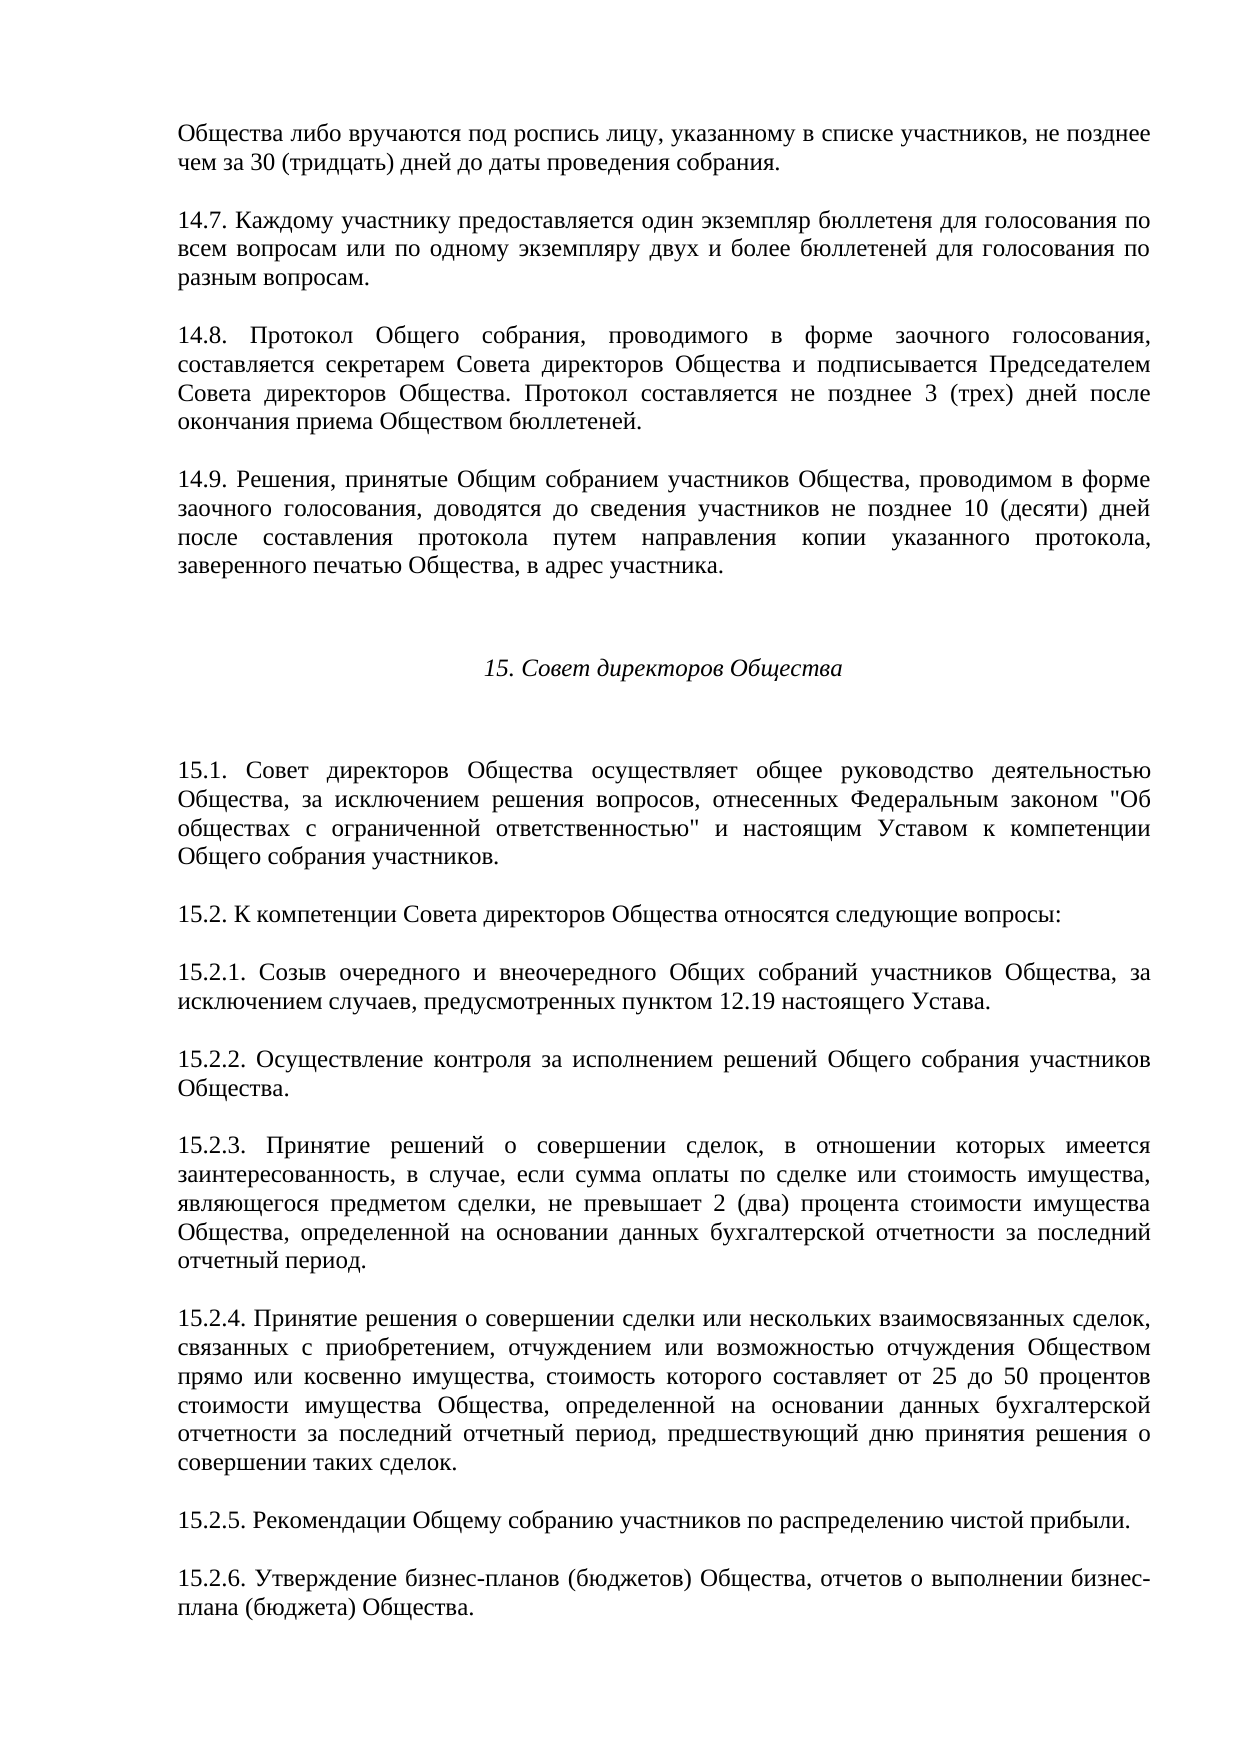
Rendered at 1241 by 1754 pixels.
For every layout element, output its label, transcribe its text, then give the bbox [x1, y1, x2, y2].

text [177, 118, 1152, 176]
text 15.2. К компетенции Совета директоров Общества относятся следующие вопросы: [177, 899, 1152, 928]
text 15.2.2. Осуществление контроля за исполнением решений Общего собрания участников Общества. [177, 1044, 1152, 1101]
text 15. Совет директоров Общества [177, 653, 1152, 682]
text 15.1. Совет директоров Общества осуществляет общее руководство деятельностью Общества, за исключением решения вопросов, отнесенных Федеральным законом "Об обществах с ограниченной ответственностью" и настоящим Уставом к компетенции Общего собрания участников. [177, 755, 1152, 870]
text 15.2.1. Созыв очередного и внеочередного Общих собраний участников Общества, за исключением случаев, предусмотренных пунктом 12.19 настоящего Устава. [177, 957, 1152, 1015]
text 14.7. Каждому участнику предоставляется один экземпляр бюллетеня для голосования по всем вопросам или по одному экземпляру двух и более бюллетеней для голосования по разным вопросам. [177, 205, 1152, 291]
text 14.8. Протокол Общего собрания, проводимого в форме заочного голосования, составляется секретарем Совета директоров Общества и подписывается Председателем Совета директоров Общества. Протокол составляется не позднее 3 (трех) дней после окончания приема Обществом бюллетеней. [177, 320, 1152, 435]
text 15.2.5. Рекомендации Общему собранию участников по распределению чистой прибыли. [177, 1505, 1152, 1534]
text 15.2.3. Принятие решений о совершении сделок, в отношении которых имеется заинтересованность, в случае, если сумма оплаты по сделке или стоимость имущества, являющегося предметом сделки, не превышает 2 (два) процента стоимости имущества Общества, определенной на основании данных бухгалтерской отчетности за последний отчетный период. [177, 1131, 1152, 1274]
text 14.9. Решения, принятые Общим собранием участников Общества, проводимом в форме заочного голосования, доводятся до сведения участников не позднее 10 (десяти) дней после составления протокола путем направления копии указанного протокола, заверенного печатью Общества, в адрес участника. [177, 464, 1152, 579]
text 15.2.6. Утверждение бизнес-планов (бюджетов) Общества, отчетов о выполнении бизнес-плана (бюджета) Общества. [177, 1563, 1152, 1621]
text 15.2.4. Принятие решения о совершении сделки или нескольких взаимосвязанных сделок, связанных с приобретением, отчуждением или возможностью отчуждения Обществом прямо или косвенно имущества, стоимость которого составляет от 25 до 50 процентов стоимости имущества Общества, определенной на основании данных бухгалтерской отчетности за последний отчетный период, предшествующий дню принятия решения о совершении таких сделок. [177, 1303, 1152, 1476]
